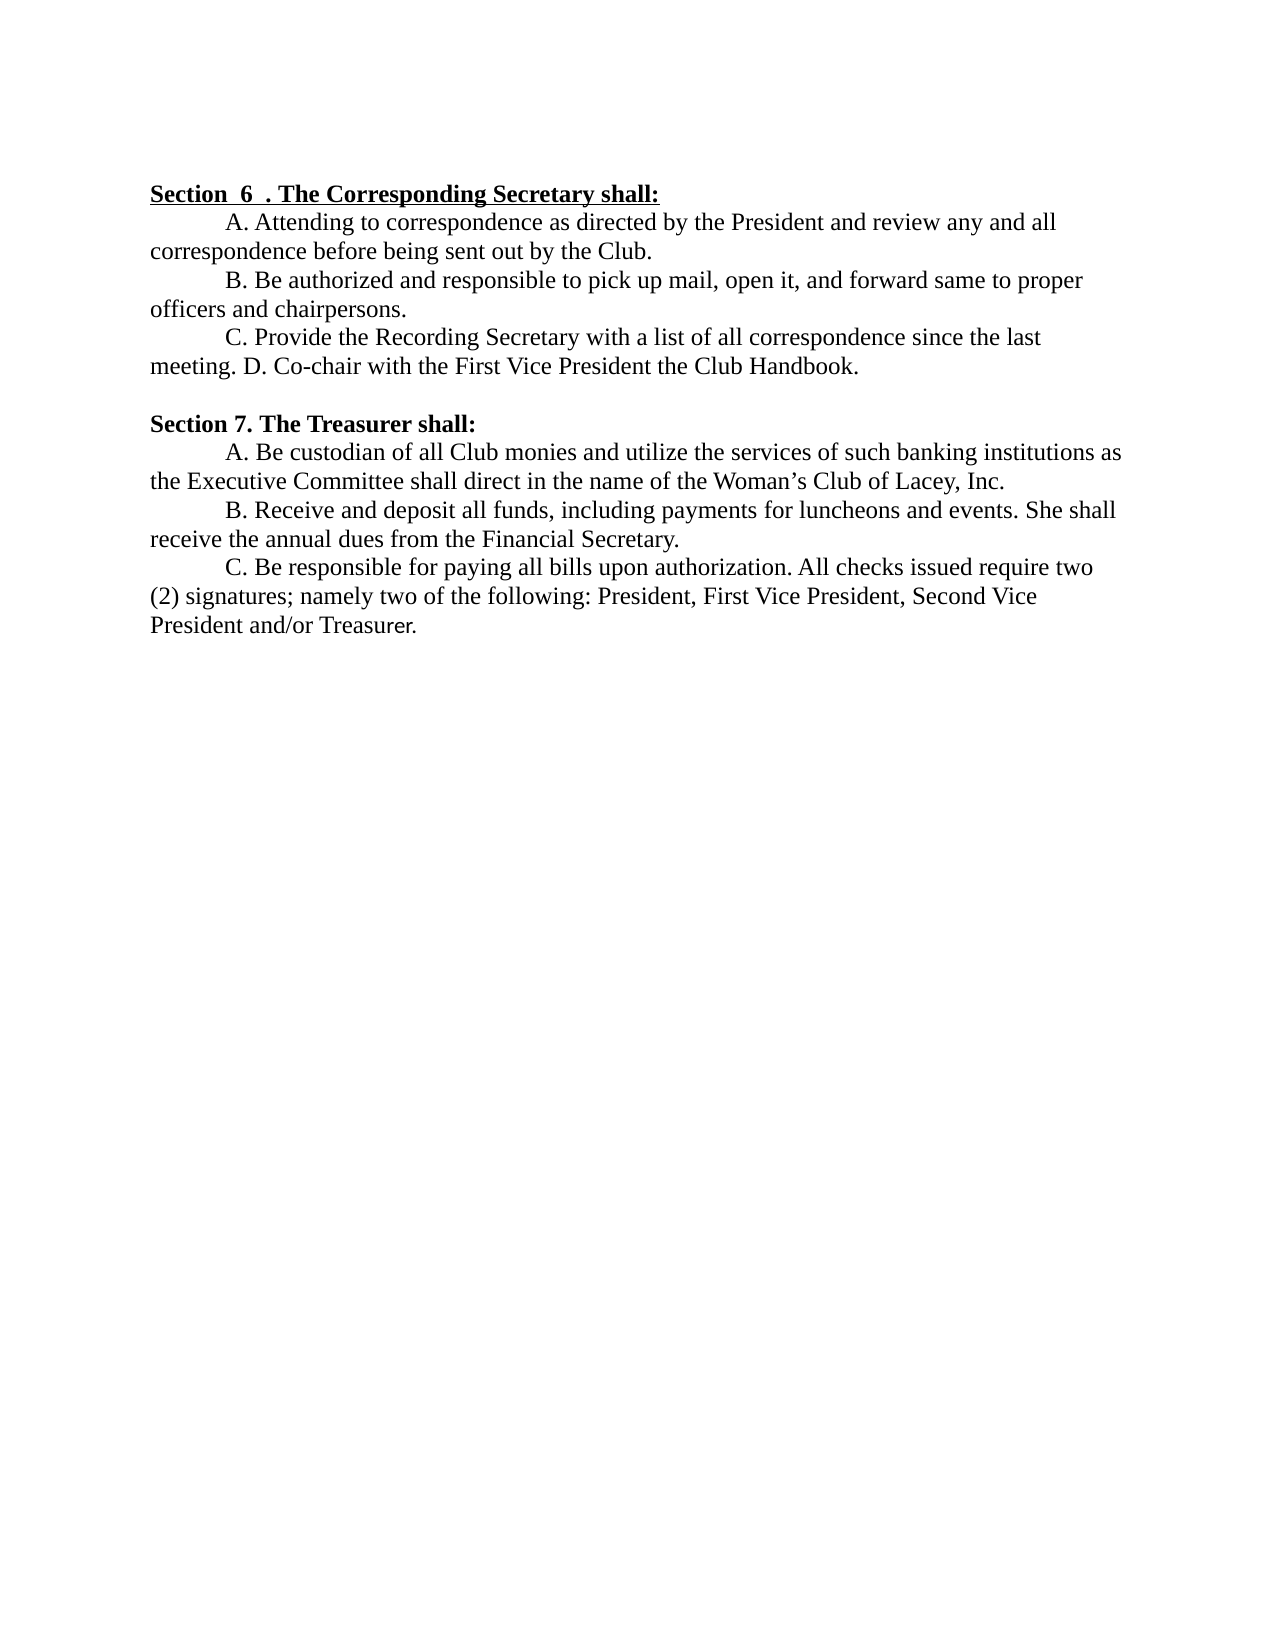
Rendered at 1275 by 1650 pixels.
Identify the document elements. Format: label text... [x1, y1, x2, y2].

text B. Be authorized and responsible to pick up mail, open it, and forward same to proper officers and chairpersons. [150, 265, 1125, 322]
text B. Receive and deposit all funds, including payments for luncheons and events. She shall receive the annual dues from the Financial Secretary. [150, 495, 1125, 552]
text A. Attending to correspondence as directed by the President and review any and all correspondence before being sent out by the Club. [150, 207, 1125, 265]
text C. Provide the Recording Secretary with a list of all correspondence since the last meeting. D. Co-chair with the First Vice President the Club Handbook. [150, 322, 1125, 380]
text A. Be custodian of all Club monies and utilize the services of such banking institutions as the Executive Committee shall direct in the name of the Woman’s Club of Lacey, Inc. [150, 437, 1125, 495]
text Section 7. The Treasurer shall: [150, 409, 1125, 437]
text C. Be responsible for paying all bills upon authorization. All checks issued require two (2) signatures; namely two of the following: President, First Vice President, Second Vice President and/or Treasurer. [150, 552, 1125, 639]
text Section 6 . The Corresponding Secretary shall: [150, 179, 1125, 207]
